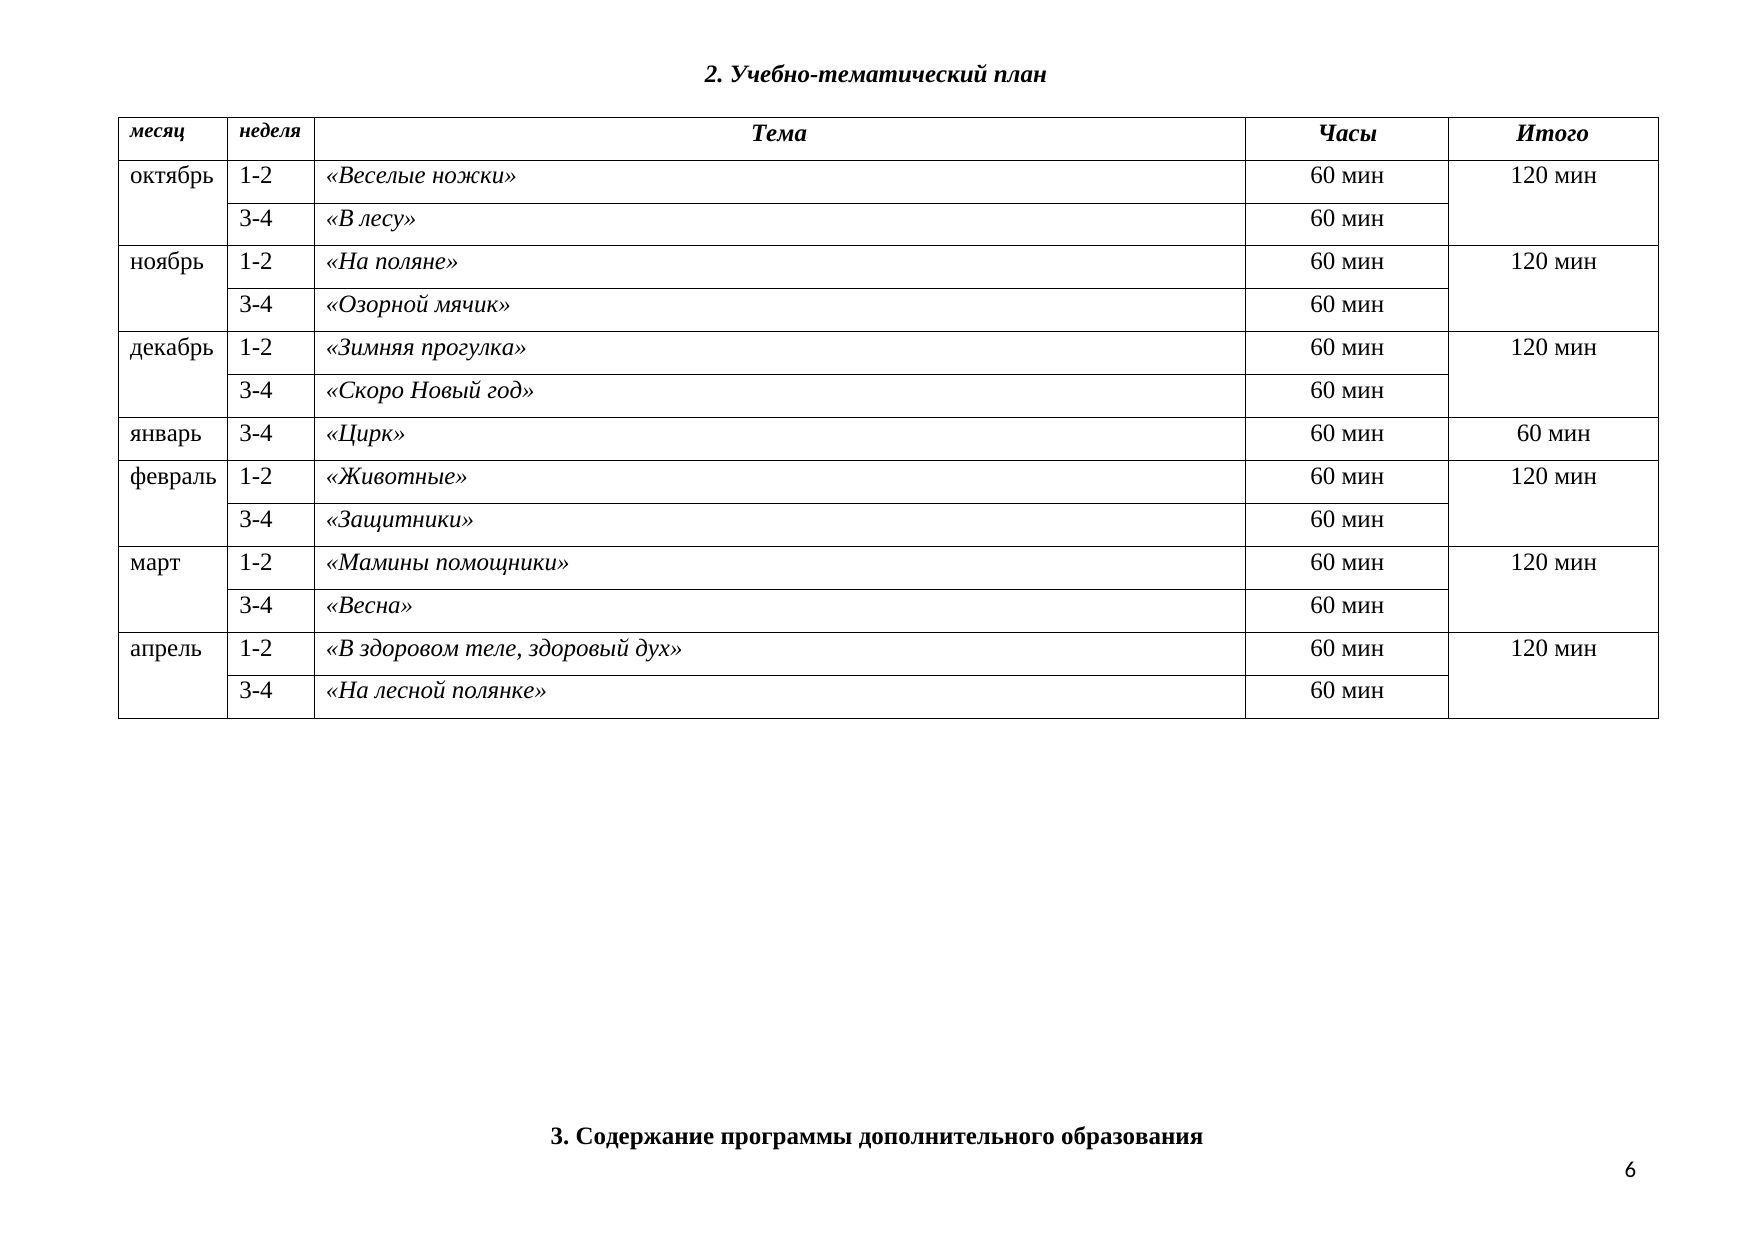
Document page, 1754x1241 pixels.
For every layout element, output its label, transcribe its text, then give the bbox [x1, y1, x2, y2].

table_cell 3-4 [228, 590, 314, 632]
table_cell «В лесу» [315, 204, 1245, 245]
table_cell декабрь [119, 332, 227, 417]
table_cell 1-2 [228, 246, 314, 288]
table_cell 3-4 [228, 204, 314, 245]
table_cell «Цирк» [315, 418, 1245, 460]
text 3. Содержание программы дополнительного образования [118, 1121, 1636, 1150]
table_cell 60 мин [1246, 590, 1448, 632]
table_cell 120 мин [1449, 547, 1658, 632]
table_header месяц [119, 118, 227, 159]
table_cell «Животные» [315, 461, 1245, 503]
table_cell «На лесной полянке» [315, 676, 1245, 717]
table_cell 60 мин [1246, 676, 1448, 717]
table_cell 60 мин [1246, 161, 1448, 202]
table_cell «Весна» [315, 590, 1245, 632]
table_cell 60 мин [1246, 633, 1448, 674]
table_cell 1-2 [228, 547, 314, 589]
table_cell «Скоро Новый год» [315, 375, 1245, 417]
table_cell 60 мин [1246, 246, 1448, 288]
table_cell «На поляне» [315, 246, 1245, 288]
table_cell октябрь [119, 161, 227, 245]
table_cell 120 мин [1449, 332, 1658, 417]
table_cell 60 мин [1246, 204, 1448, 245]
table_cell «Мамины помощники» [315, 547, 1245, 589]
table_header Итого [1449, 118, 1658, 159]
table_cell 60 мин [1246, 332, 1448, 374]
table_cell март [119, 547, 227, 632]
table_cell «Зимняя прогулка» [315, 332, 1245, 374]
table_cell 120 мин [1449, 246, 1658, 331]
table_cell 3-4 [228, 289, 314, 331]
table_header неделя [228, 118, 314, 159]
table_cell январь [119, 418, 227, 460]
table_cell 60 мин [1449, 418, 1658, 460]
table_header Тема [315, 118, 1245, 159]
table_cell «Защитники» [315, 504, 1245, 546]
table_cell 1-2 [228, 461, 314, 503]
table_cell 60 мин [1246, 289, 1448, 331]
table_cell «В здоровом теле, здоровый дух» [315, 633, 1245, 674]
table_cell 3-4 [228, 375, 314, 417]
table_cell 3-4 [228, 504, 314, 546]
table_cell ноябрь [119, 246, 227, 331]
table_cell 120 мин [1449, 461, 1658, 546]
table_cell «Веселые ножки» [315, 161, 1245, 202]
table_cell апрель [119, 633, 227, 717]
table_cell 60 мин [1246, 504, 1448, 546]
table_cell 60 мин [1246, 418, 1448, 460]
table_header Часы [1246, 118, 1448, 159]
table_cell 1-2 [228, 633, 314, 674]
table_cell 60 мин [1246, 375, 1448, 417]
table_cell 1-2 [228, 161, 314, 202]
table_cell 3-4 [228, 418, 314, 460]
table_cell 1-2 [228, 332, 314, 374]
table_cell 120 мин [1449, 161, 1658, 245]
table_cell 120 мин [1449, 633, 1658, 717]
table_cell 60 мин [1246, 461, 1448, 503]
table_cell 60 мин [1246, 547, 1448, 589]
text 2. Учебно-тематический план [118, 59, 1636, 88]
table_cell февраль [119, 461, 227, 546]
table_cell 3-4 [228, 676, 314, 717]
table_cell «Озорной мячик» [315, 289, 1245, 331]
